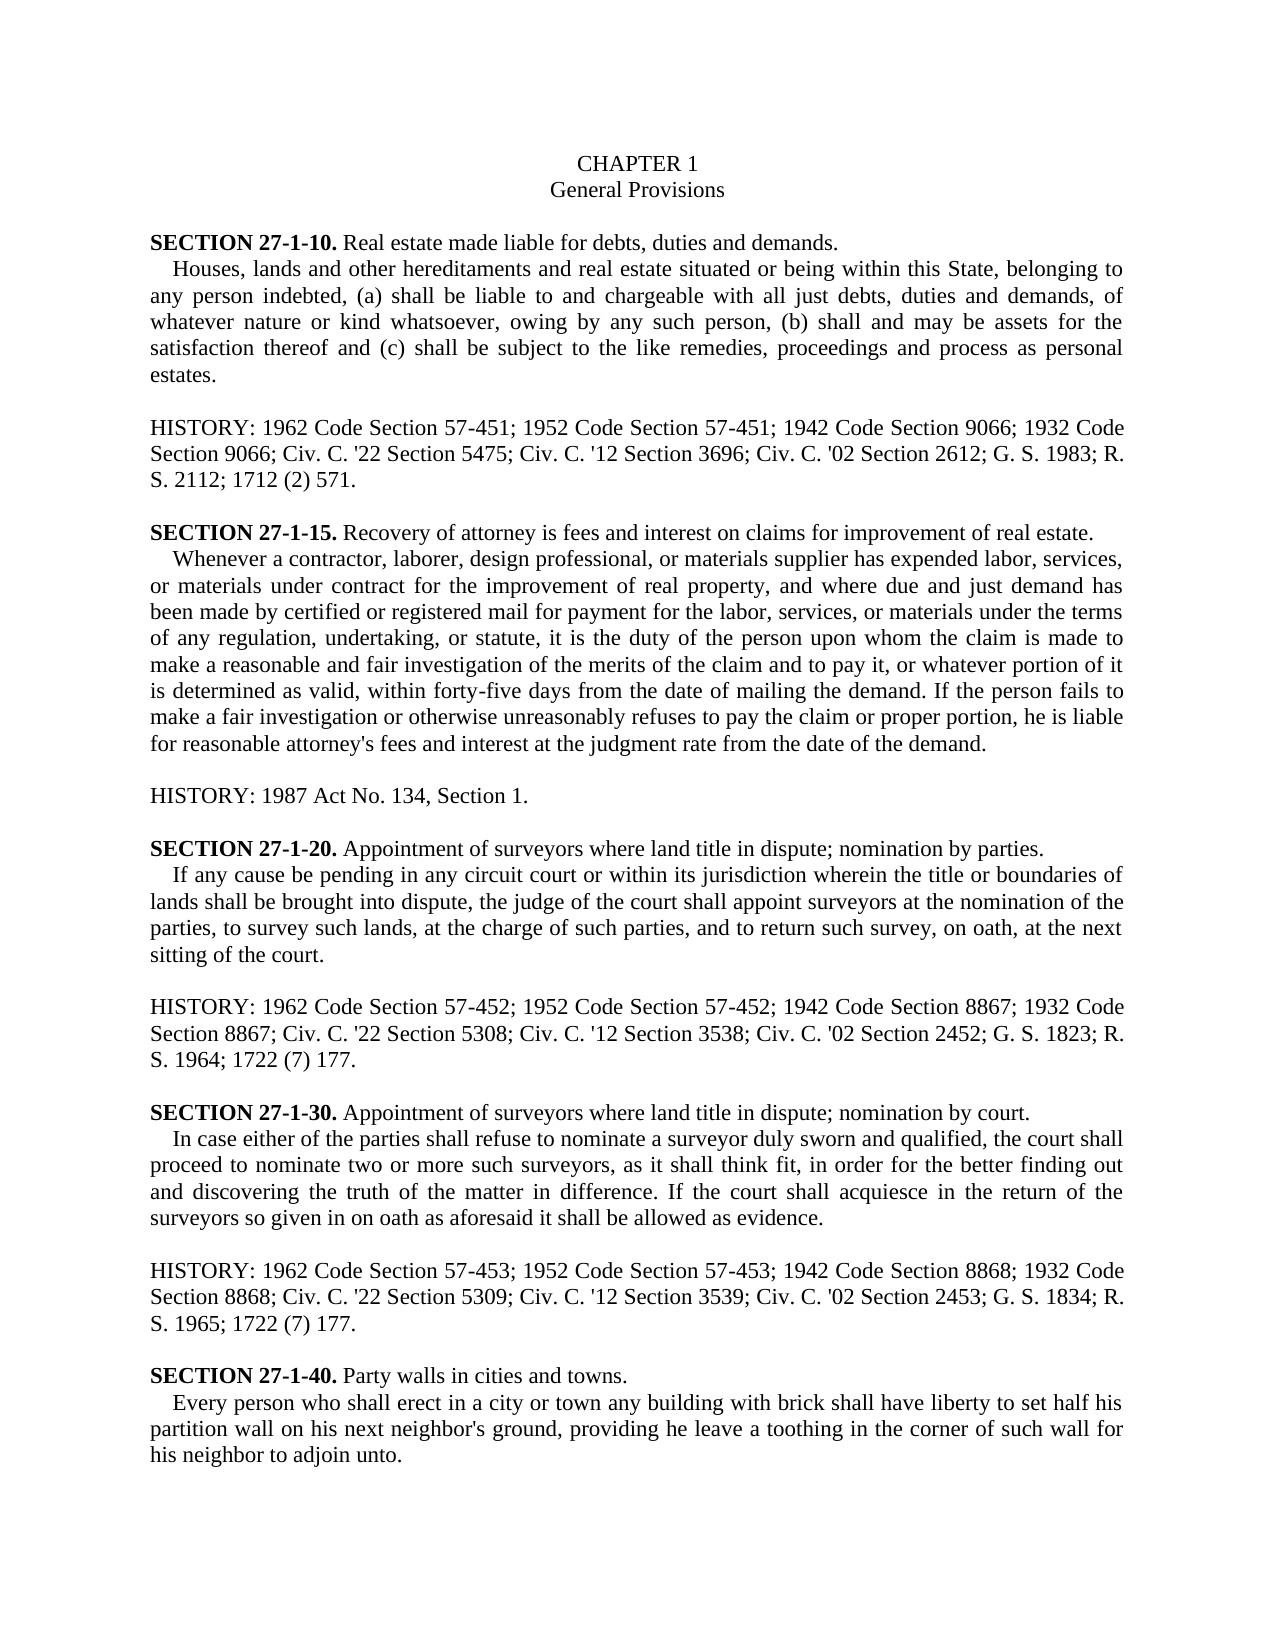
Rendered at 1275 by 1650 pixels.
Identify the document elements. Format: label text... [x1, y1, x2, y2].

text General Provisions [150, 176, 1125, 203]
text SECTION 27-1-40. Party walls in cities and towns. [150, 1362, 1125, 1389]
text SECTION 27-1-10. Real estate made liable for debts, duties and demands. [150, 229, 1125, 255]
text In case either of the parties shall refuse to nominate a surveyor duly sworn and qualified, the court shall proceed to nominate two or more such surveyors, as it shall think fit, in order for the better finding out and discovering the truth of the matter in difference. If the court shall acquiesce in the return of the surveyors so given in on oath as aforesaid it shall be allowed as evidence. [150, 1125, 1125, 1231]
text CHAPTER 1 [150, 150, 1125, 176]
text Houses, lands and other hereditaments and real estate situated or being within this State, belonging to any person indebted, (a) shall be liable to and chargeable with all just debts, duties and demands, of whatever nature or kind whatsoever, owing by any such person, (b) shall and may be assets for the satisfaction thereof and (c) shall be subject to the like remedies, proceedings and process as personal estates. [150, 255, 1125, 387]
text SECTION 27-1-30. Appointment of surveyors where land title in dispute; nomination by court. [150, 1099, 1125, 1125]
text HISTORY: 1987 Act No. 134, Section 1. [150, 782, 1125, 809]
text If any cause be pending in any circuit court or within its jurisdiction wherein the title or boundaries of lands shall be brought into dispute, the judge of the court shall appoint surveyors at the nomination of the parties, to survey such lands, at the charge of such parties, and to return such survey, on oath, at the next sitting of the court. [150, 862, 1125, 967]
text HISTORY: 1962 Code Section 57-452; 1952 Code Section 57-452; 1942 Code Section 8867; 1932 Code Section 8867; Civ. C. '22 Section 5308; Civ. C. '12 Section 3538; Civ. C. '02 Section 2452; G. S. 1823; R. S. 1964; 1722 (7) 177. [150, 993, 1125, 1072]
text HISTORY: 1962 Code Section 57-453; 1952 Code Section 57-453; 1942 Code Section 8868; 1932 Code Section 8868; Civ. C. '22 Section 5309; Civ. C. '12 Section 3539; Civ. C. '02 Section 2453; G. S. 1834; R. S. 1965; 1722 (7) 177. [150, 1257, 1125, 1336]
text Whenever a contractor, laborer, design professional, or materials supplier has expended labor, services, or materials under contract for the improvement of real property, and where due and just demand has been made by certified or registered mail for payment for the labor, services, or materials under the terms of any regulation, undertaking, or statute, it is the duty of the person upon whom the claim is made to make a reasonable and fair investigation of the merits of the claim and to pay it, or whatever portion of it is determined as valid, within forty-five days from the date of mailing the demand. If the person fails to make a fair investigation or otherwise unreasonably refuses to pay the claim or proper portion, he is liable for reasonable attorney's fees and interest at the judgment rate from the date of the demand. [150, 545, 1125, 756]
text SECTION 27-1-15. Recovery of attorney is fees and interest on claims for improvement of real estate. [150, 519, 1125, 545]
text SECTION 27-1-20. Appointment of surveyors where land title in dispute; nomination by parties. [150, 835, 1125, 862]
text Every person who shall erect in a city or town any building with brick shall have liberty to set half his partition wall on his next neighbor's ground, providing he leave a toothing in the corner of such wall for his neighbor to adjoin unto. [150, 1389, 1125, 1468]
text HISTORY: 1962 Code Section 57-451; 1952 Code Section 57-451; 1942 Code Section 9066; 1932 Code Section 9066; Civ. C. '22 Section 5475; Civ. C. '12 Section 3696; Civ. C. '02 Section 2612; G. S. 1983; R. S. 2112; 1712 (2) 571. [150, 413, 1125, 493]
